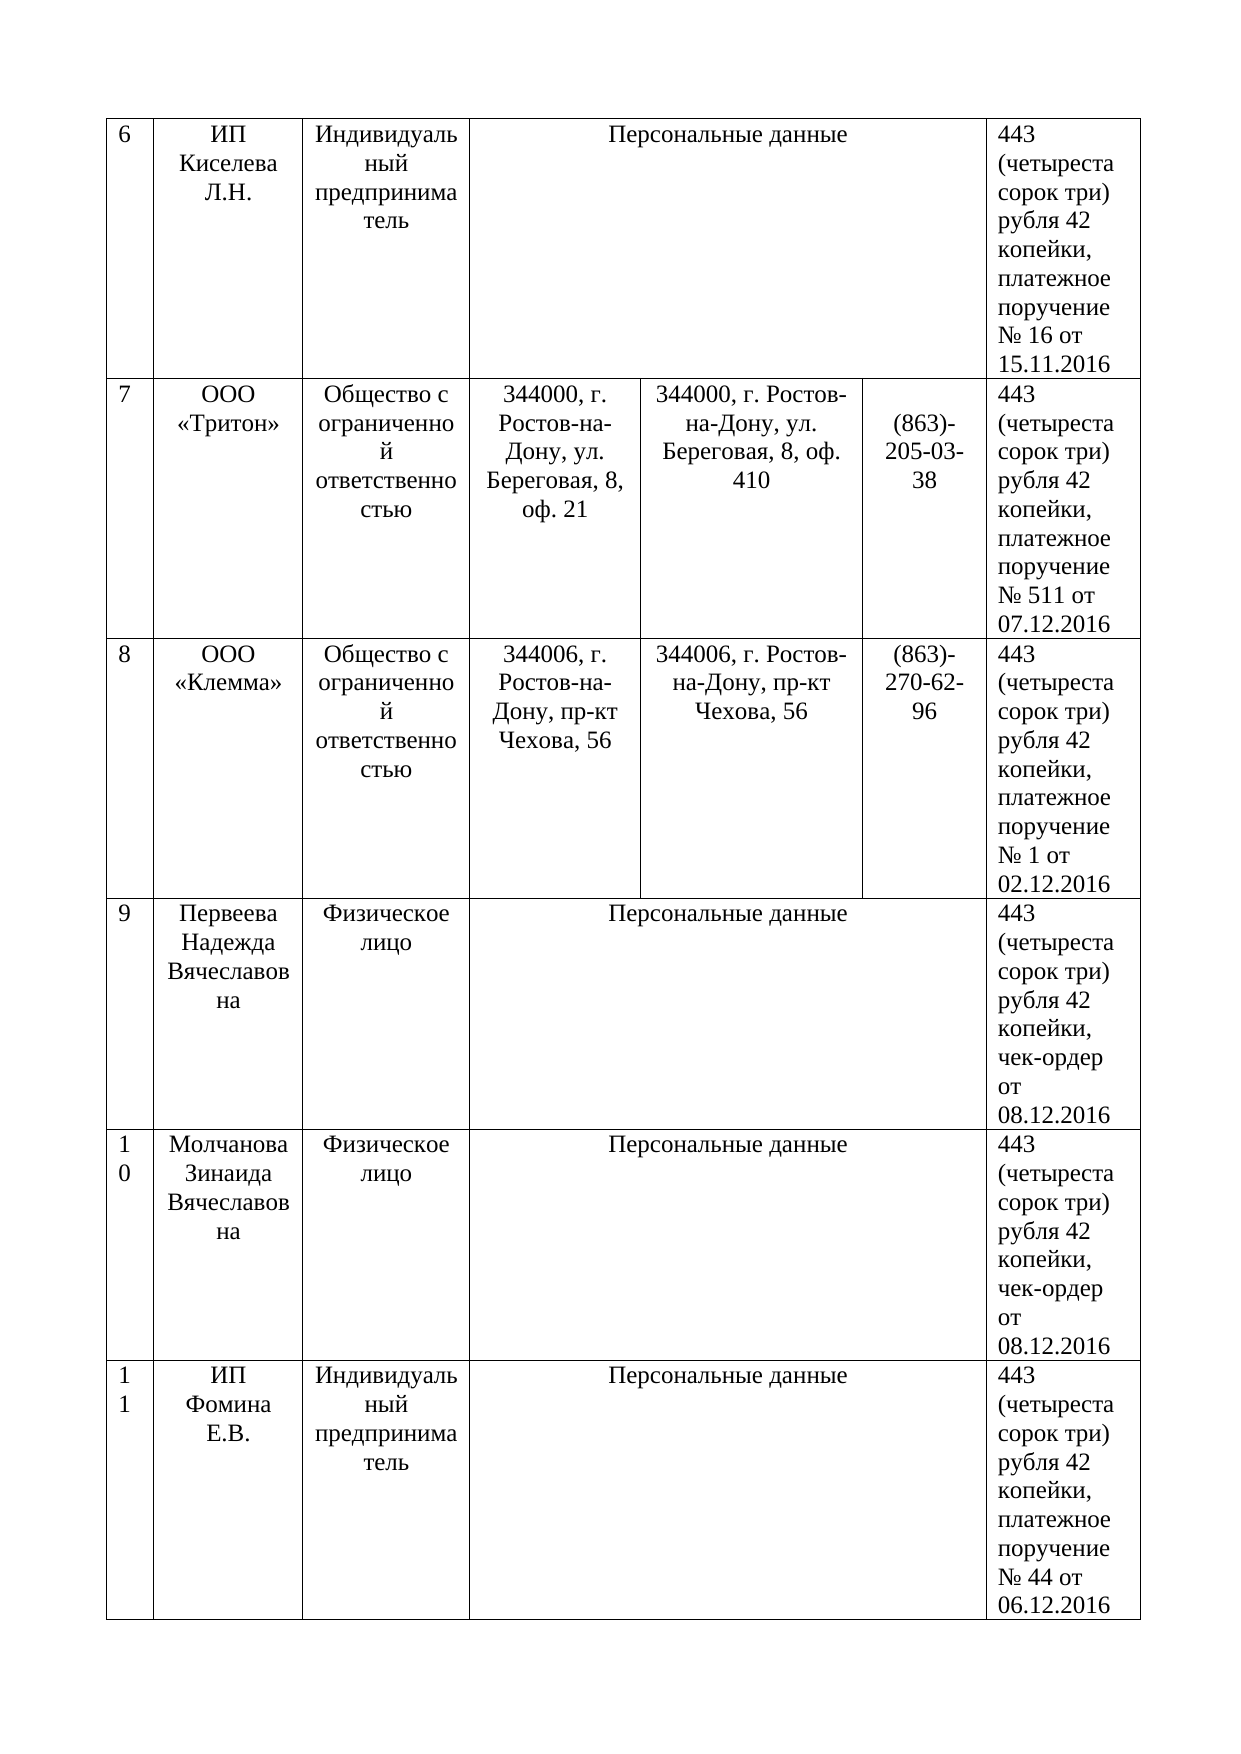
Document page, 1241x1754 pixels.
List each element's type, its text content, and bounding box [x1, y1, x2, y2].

table_cell ИП Фомина Е.В. [154, 1361, 302, 1619]
table_cell Персональные данные [470, 1361, 986, 1619]
table_cell 443 (четыреста сорок три) рубля 42 копейки, чек-ордер от 08.12.2016 [987, 1130, 1140, 1359]
table_cell Персональные данные [470, 119, 986, 378]
table_cell Индивидуальный предприниматель [303, 119, 469, 378]
table_cell Общество с ограниченной ответственностью [303, 639, 469, 897]
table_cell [303, 379, 469, 638]
table_cell Персональные данные [470, 1130, 986, 1359]
table_cell Молчанова Зинаида Вячеславовна [154, 1130, 302, 1359]
table_cell Физическое лицо [303, 899, 469, 1128]
table_cell ИП Киселева Л.Н. [154, 119, 302, 378]
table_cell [303, 1361, 469, 1619]
table_cell 344006, г. Ростов-на-Дону, пр-кт Чехова, 56 [470, 639, 640, 897]
table_cell 10 [107, 1130, 153, 1359]
table_cell ООО «Клемма» [154, 639, 302, 897]
table_cell 6 [107, 119, 153, 378]
table_cell 443 (четыреста сорок три) рубля 42 копейки, платежное поручение № 1 от 02.12.2016 [987, 639, 1140, 897]
table_cell 344000, г. Ростов-на-Дону, ул. Береговая, 8, оф. 410 [641, 379, 862, 638]
table_cell 344006, г. Ростов-на-Дону, пр-кт Чехова, 56 [641, 639, 862, 897]
table_cell 11 [107, 1361, 153, 1619]
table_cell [987, 1361, 1140, 1619]
table_cell ООО «Тритон» [154, 379, 302, 638]
table_cell 9 [107, 899, 153, 1128]
table_cell 7 [107, 379, 153, 638]
table_cell 443 (четыреста сорок три) рубля 42 копейки, платежное поручение № 16 от 15.11.2016 [987, 119, 1140, 378]
table_cell Персональные данные [470, 899, 986, 1128]
table_cell Физическое лицо [303, 1130, 469, 1359]
table_cell (863)-270-62-96 [863, 639, 986, 897]
table_cell 344000, г. Ростов-на-Дону, ул. Береговая, 8, оф. 21 [470, 379, 640, 638]
table_cell 443 (четыреста сорок три) рубля 42 копейки, чек-ордер от 08.12.2016 [987, 899, 1140, 1128]
table_cell (863)-205-03-38 [863, 379, 986, 638]
table_cell 443 (четыреста сорок три) рубля 42 копейки, платежное поручение № 511 от 07.12.2016 [987, 379, 1140, 638]
table_cell 8 [107, 639, 153, 897]
table_cell Первеева Надежда Вячеславовна [154, 899, 302, 1128]
